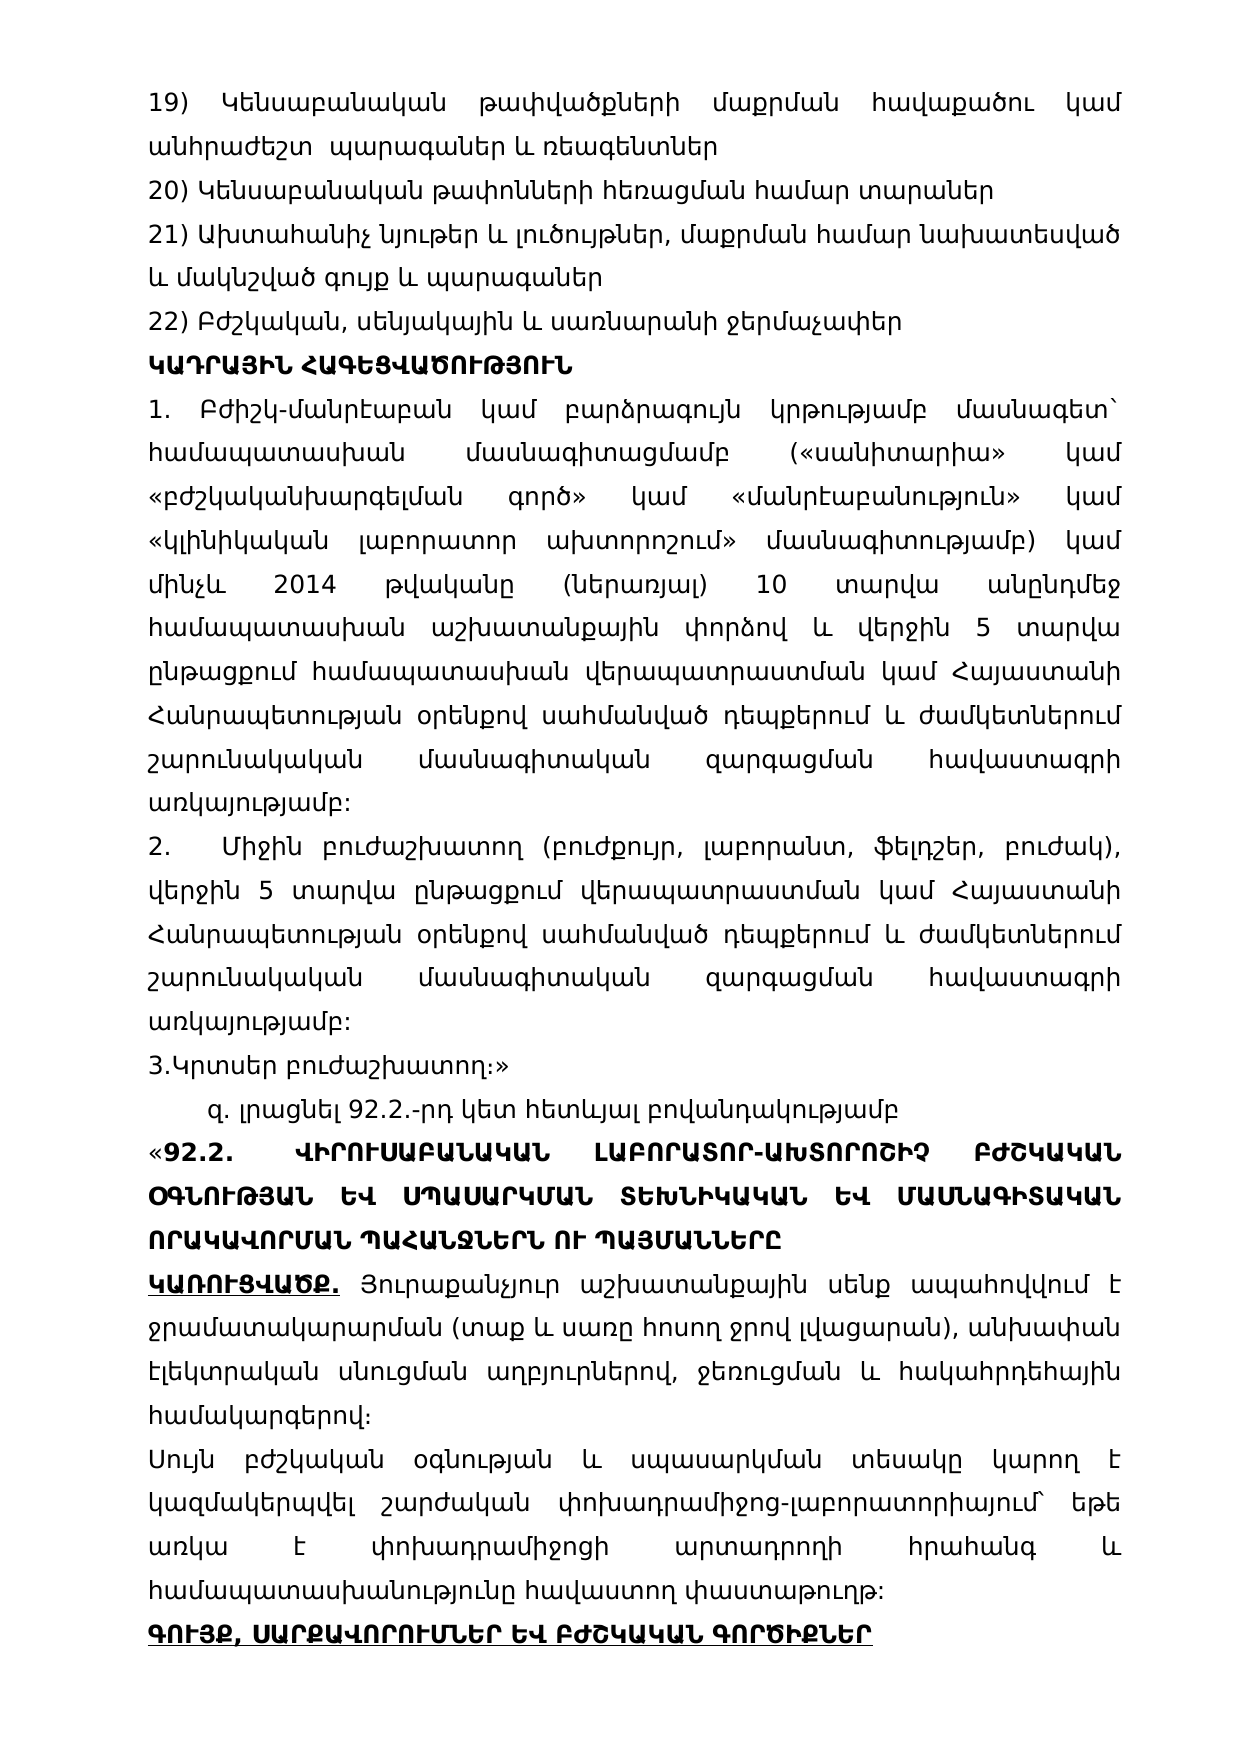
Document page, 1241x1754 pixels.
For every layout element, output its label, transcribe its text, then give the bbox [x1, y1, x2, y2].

text 2. Միջին բուժաշխատող (բուժքույր, լաբորանտ, ֆելդշեր, բուժակ), վերջին 5 տարվա ընթացքում վերապատրաստման կամ Հայաստանի Հանրապետության օրենքով սահմանված դեպքերում և ժամկետներում շարունակական մասնագիտական զարգացման հավաստագրի առկայությամբ: [148, 832, 1122, 1037]
text ԿԱԴՐԱՅԻՆ ՀԱԳԵՑՎԱԾՈՒԹՅՈՒՆ [148, 351, 1122, 380]
text 22) Բժշկական, սենյակային և սառնարանի ջերմաչափեր [148, 307, 1122, 337]
text ԳՈՒՅՔ, ՍԱՐՔԱՎՈՐՈՒՄՆԵՐ ԵՎ ԲԺՇԿԱԿԱՆ ԳՈՐԾԻՔՆԵՐ [148, 1620, 1122, 1649]
text «92.2. ՎԻՐՈՒՍԱԲԱՆԱԿԱՆ ԼԱԲՈՐԱՏՈՐ-ԱԽՏՈՐՈՇԻՉ ԲԺՇԿԱԿԱՆ ՕԳՆՈՒԹՅԱՆ ԵՎ ՍՊԱՍԱՐԿՄԱՆ ՏԵԽՆԻԿԱԿԱՆ ԵՎ ՄԱՍՆԱԳԻՏԱԿԱՆ ՈՐԱԿԱՎՈՐՄԱՆ ՊԱՀԱՆՋՆԵՐՆ ՈՒ ՊԱՅՄԱՆՆԵՐԸ [148, 1139, 1122, 1255]
text 3.Կրտսեր բուժաշխատող։» [148, 1051, 1122, 1080]
text Սույն բժշկական օգնության և սպասարկման տեսակը կարող է կազմակերպվել շարժական փոխադրամիջոց-լաբորատորիայում՝ եթե առկա է փոխադրամիջոցի արտադրողի հրահանգ և համապատասխանությունը հավաստող փաստաթուղթ: [148, 1445, 1122, 1605]
text 19) Կենսաբանական թափվածքների մաքրման հավաքածու կամ անհրաժեշտ պարագաներ և ռեագենտներ [148, 89, 1122, 162]
text 21) Ախտահանիչ նյութեր և լուծույթներ, մաքրման համար նախատեսված և մակնշված գույք և պարագաներ [148, 220, 1122, 293]
text 1. Բժիշկ-մանրէաբան կամ բարձրագույն կրթությամբ մասնագետ` համապատասխան մասնագիտացմամբ («սանիտարիա» կամ «բժշկականխարգելման գործ» կամ «մանրէաբանություն» կամ «կլինիկական լաբորատոր ախտորոշում» մասնագիտությամբ) կամ մինչև 2014 թվականը (ներառյալ) 10 տարվա անընդմեջ համապատասխան աշխատանքային փորձով և վերջին 5 տարվա ընթացքում համապատասխան վերապատրաստման կամ Հայաստանի Հանրապետության օրենքով սահմանված դեպքերում և ժամկետներում շարունակական մասնագիտական զարգացման հավաստագրի առկայությամբ: [148, 395, 1122, 818]
text 20) Կենսաբանական թափոնների հեռացման համար տարաներ [148, 176, 1122, 205]
text ԿԱՌՈՒՑՎԱԾՔ. Յուրաքանչյուր աշխատանքային սենք ապահովվում է ջրամատակարարման (տաք և սառը հոսող ջրով լվացարան), անխափան էլեկտրական սնուցման աղբյուրներով, ջեռուցման և հակահրդեհային համակարգերով։ [148, 1270, 1122, 1430]
text զ. լրացնել 92.2.-րդ կետ հետևյալ բովանդակությամբ [148, 1095, 1122, 1124]
